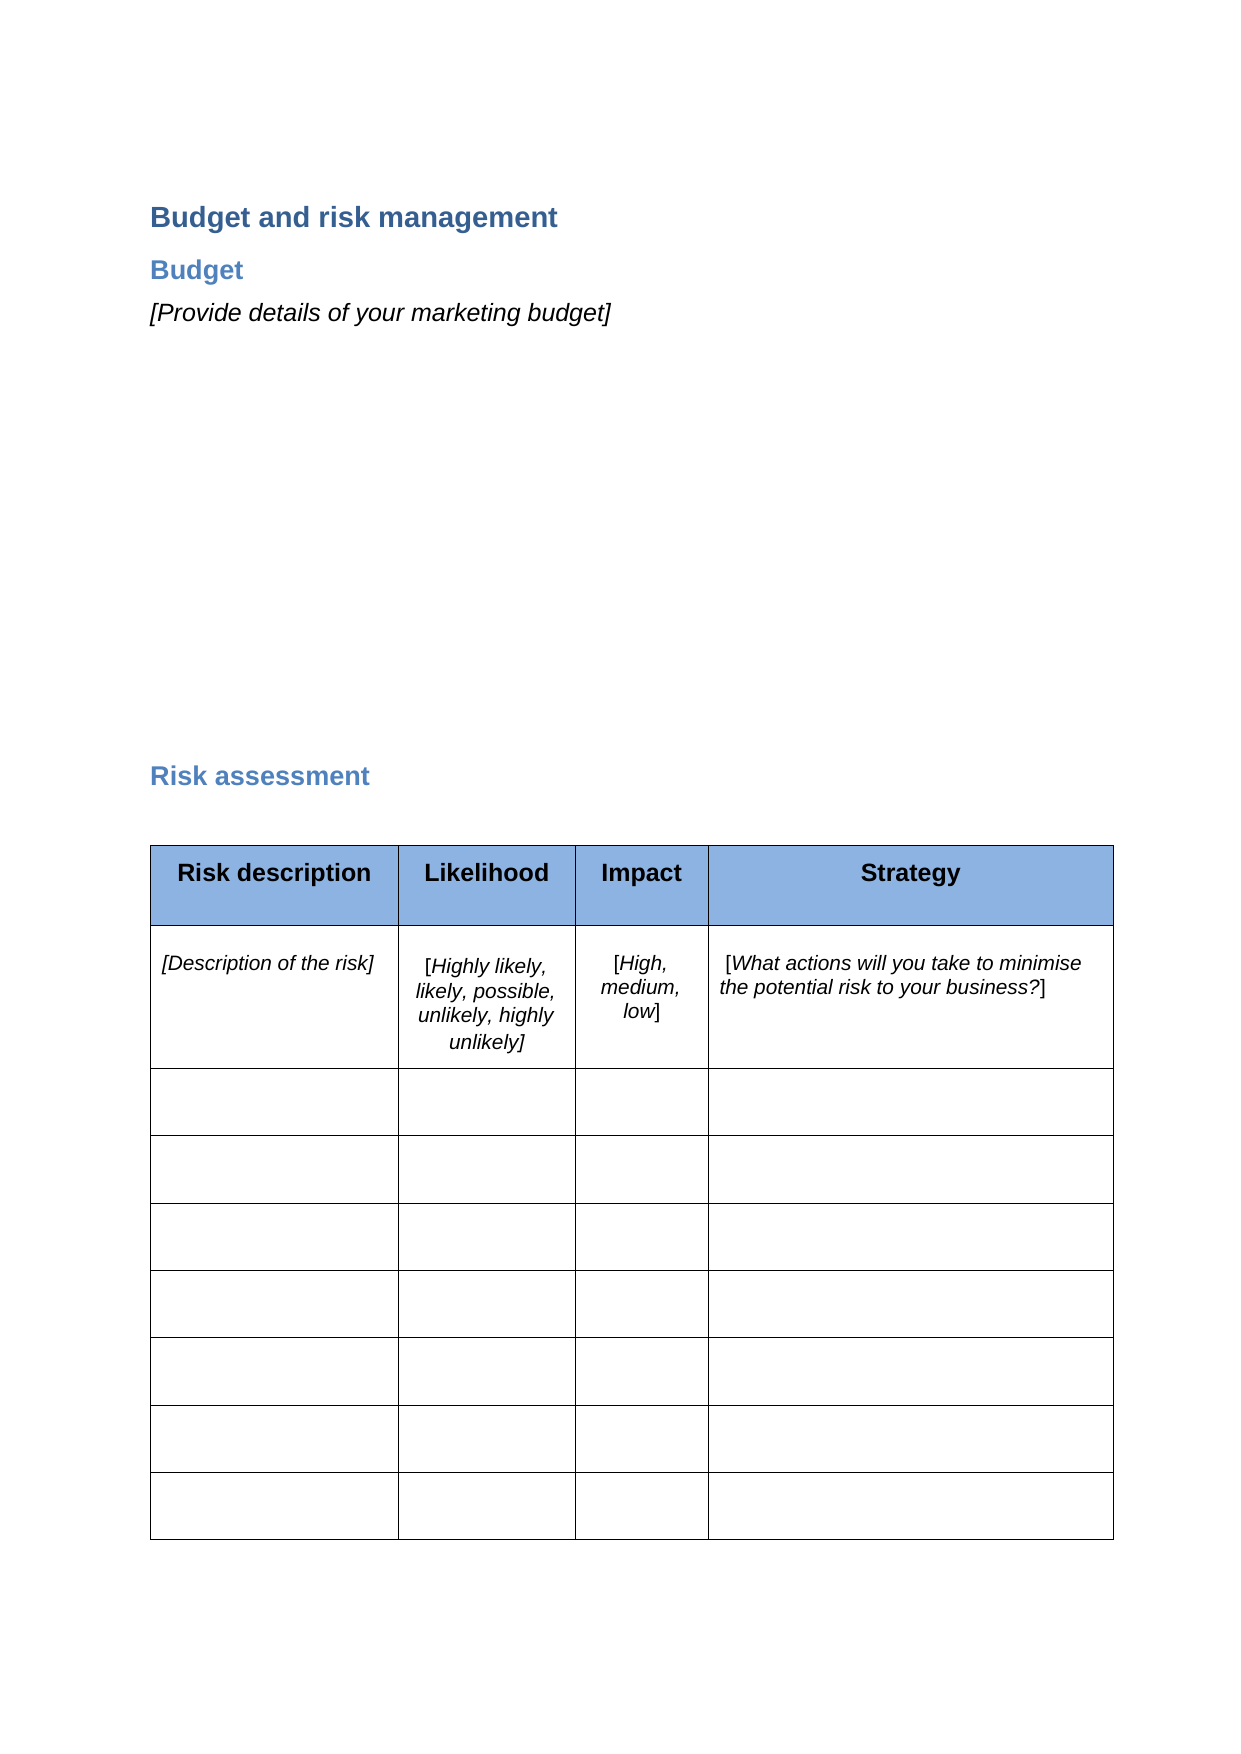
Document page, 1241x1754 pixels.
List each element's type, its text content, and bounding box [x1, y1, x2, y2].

table_cell [151, 1473, 398, 1539]
table_cell [Description of the risk] [151, 926, 398, 1068]
table_cell [709, 1069, 1113, 1135]
table_cell [399, 1136, 575, 1203]
table_header Likelihood [399, 846, 575, 925]
table_cell [High, medium, low] [576, 926, 708, 1068]
table_cell [576, 1136, 708, 1203]
subtitle Budget [150, 254, 1090, 286]
table_cell [709, 1271, 1113, 1337]
table_header Impact [576, 846, 708, 925]
table_header Risk description [151, 846, 398, 925]
table_cell [151, 1406, 398, 1472]
table_cell [151, 1069, 398, 1135]
table_cell [399, 1271, 575, 1337]
table_cell [709, 1204, 1113, 1270]
table_header Strategy [709, 846, 1113, 925]
table_cell [151, 1338, 398, 1404]
table_cell [576, 1473, 708, 1539]
table_cell [709, 1136, 1113, 1203]
table_cell [709, 1473, 1113, 1539]
table_cell [What actions will you take to minimise the potential risk to your business?] [709, 926, 1113, 1068]
subtitle Budget and risk management [150, 200, 1090, 233]
table_cell [399, 1338, 575, 1404]
table_cell [709, 1338, 1113, 1404]
table_cell [399, 1204, 575, 1270]
table_cell [576, 1069, 708, 1135]
table_cell [Highly likely, likely, possible, unlikely, highly unlikely] [399, 926, 575, 1068]
table_cell [399, 1473, 575, 1539]
text [Provide details of your marketing budget] [150, 298, 1090, 327]
table_cell [151, 1136, 398, 1203]
table_cell [399, 1406, 575, 1472]
table_cell [709, 1406, 1113, 1472]
table_cell [576, 1406, 708, 1472]
table_cell [576, 1204, 708, 1270]
table_cell [576, 1271, 708, 1337]
table_cell [399, 1069, 575, 1135]
subtitle Risk assessment [150, 760, 1090, 791]
table_cell [151, 1271, 398, 1337]
table_cell [151, 1204, 398, 1270]
table_cell [576, 1338, 708, 1404]
